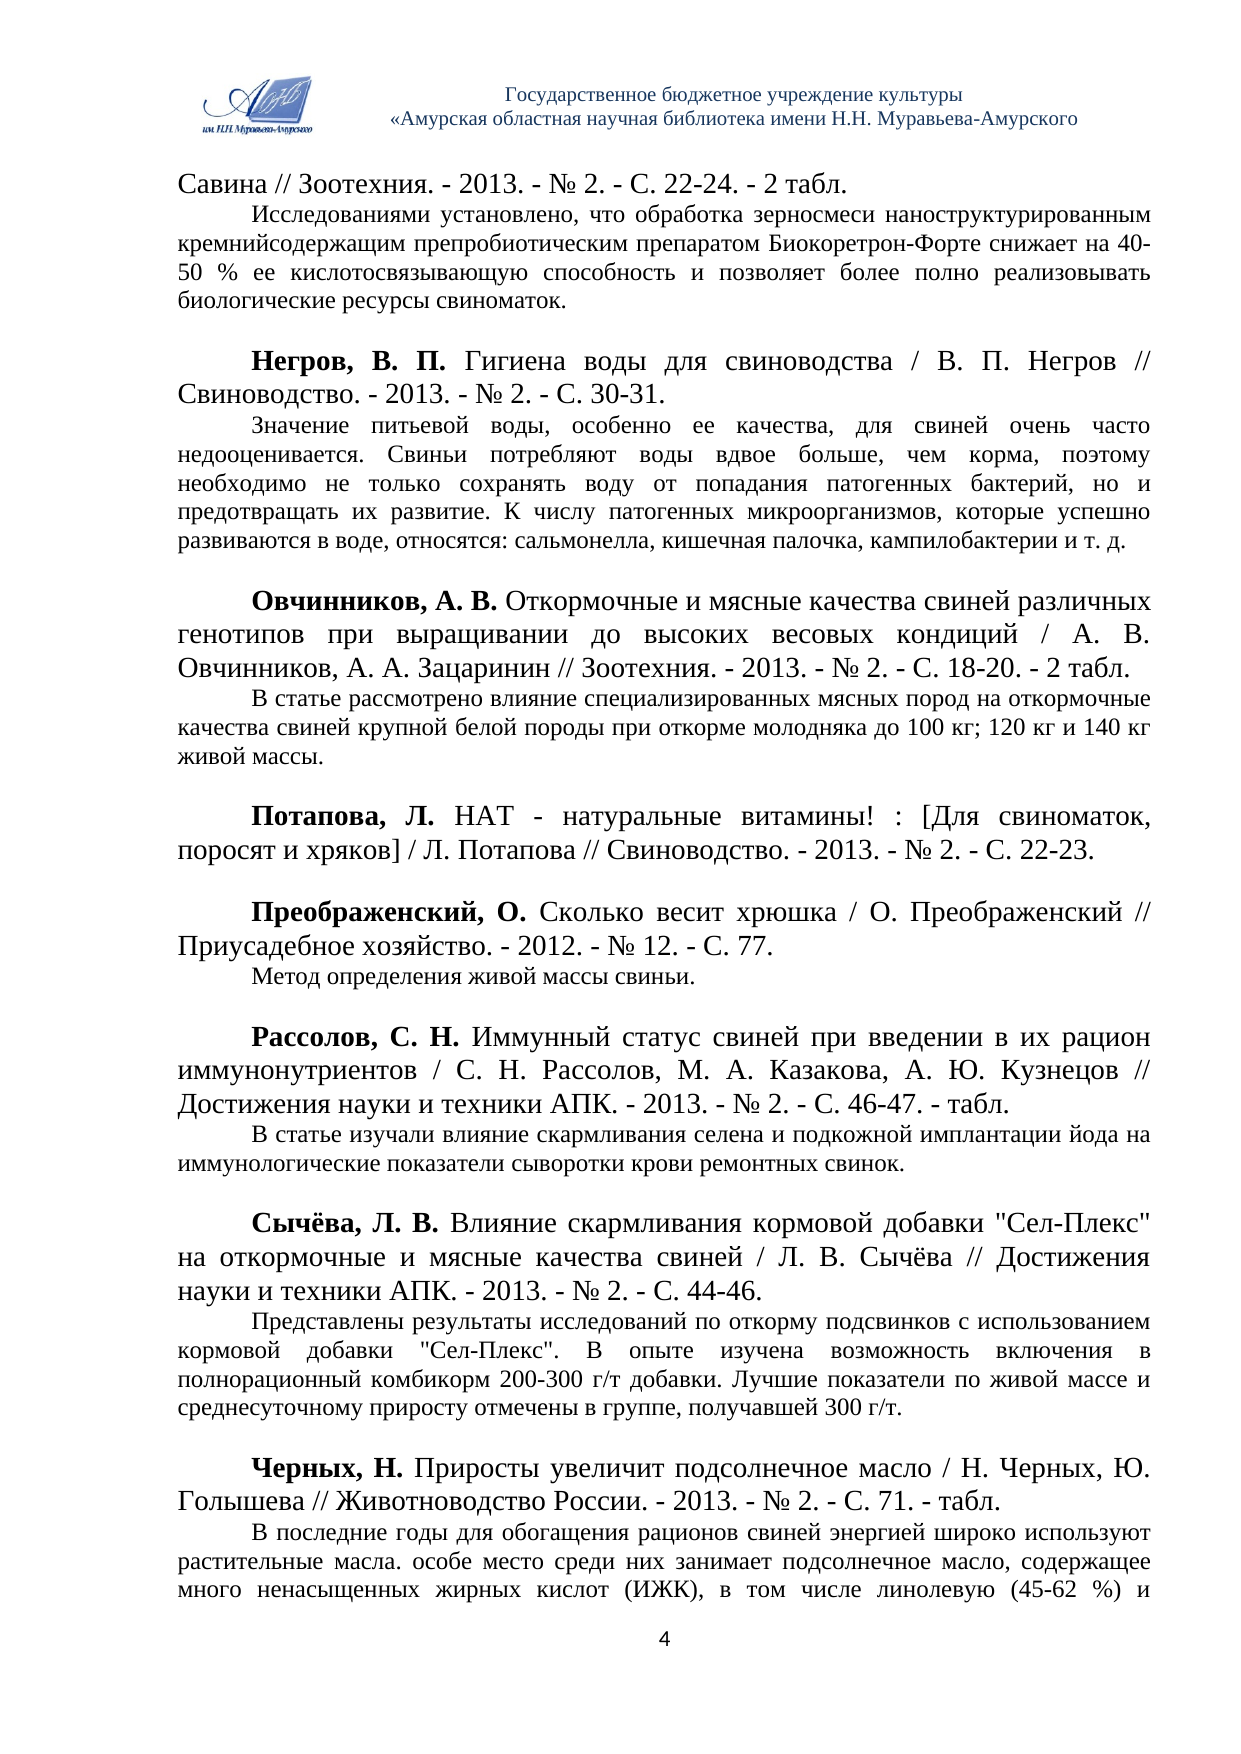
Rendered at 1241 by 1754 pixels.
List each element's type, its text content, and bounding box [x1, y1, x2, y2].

text Потапова, Л. НАТ - натуральные витамины! : [Для свиноматок, поросят и хряков] / Л. Потапова // Свиноводство. - 2013. - № 2. - С. 22-23. [177, 798, 1152, 865]
picture [200, 73, 317, 138]
text Рассолов, С. Н. Иммунный статус свиней при введении в их рацион иммунонутриентов / С. Н. Рассолов, М. А. Казакова, А. Ю. Кузнецов // Достижения науки и техники АПК. - 2013. - № 2. - С. 46-47. - табл. [177, 1019, 1152, 1119]
text Представлены результаты исследований по откорму подсвинков с использованием кормовой добавки "Сел-Плекс". В опыте изучена возможность включения в полнорационный комбикорм 200-300 г/т добавки. Лучшие показатели по живой массе и среднесуточному приросту отмечены в группе, получавшей 300 г/т. [177, 1306, 1152, 1421]
text Негров, В. П. Гигиена воды для свиноводства / В. П. Негров // Свиноводство. - 2013. - № 2. - С. 30-31. [177, 343, 1152, 410]
text Значение питьевой воды, особенно ее качества, для свиней очень часто недооценивается. Свиньи потребляют воды вдвое больше, чем корма, поэтому необходимо не только сохранять воду от попадания патогенных бактерий, но и предотвращать их развитие. К числу патогенных микроорганизмов, которые успешно развиваются в воде, относятся: сальмонелла, кишечная палочка, кампилобактерии и т. д. [177, 410, 1152, 554]
text В статье рассмотрено влияние специализированных мясных пород на откормочные качества свиней крупной белой породы при откорме молодняка до 100 кг; 120 кг и 140 кг живой массы. [177, 683, 1152, 769]
text Черных, Н. Приросты увеличит подсолнечное масло / Н. Черных, Ю. Голышева // Животноводство России. - 2013. - № 2. - С. 71. - табл. [177, 1450, 1152, 1517]
text Сычёва, Л. В. Влияние скармливания кормовой добавки "Сел-Плекс" на откормочные и мясные качества свиней / Л. В. Сычёва // Достижения науки и техники АПК. - 2013. - № 2. - С. 44-46. [177, 1206, 1152, 1306]
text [177, 1517, 1152, 1603]
text Овчинников, А. В. Откормочные и мясные качества свиней различных генотипов при выращивании до высоких весовых кондиций / А. В. Овчинников, А. А. Зацаринин // Зоотехния. - 2013. - № 2. - С. 18-20. - 2 табл. [177, 583, 1152, 683]
text Метод определения живой массы свиньи. [177, 961, 1152, 990]
text Исследованиями установлено, что обработка зерносмеси наноструктурированным кремнийсодержащим препробиотическим препаратом Биокоретрон-Форте снижает на 40-50 % ее кислотосвязывающую способность и позволяет более полно реализовывать биологические ресурсы свиноматок. [177, 199, 1152, 314]
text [177, 166, 1152, 199]
text Преображенский, О. Сколько весит хрюшка / О. Преображенский // Приусадебное хозяйство. - 2012. - № 12. - С. 77. [177, 894, 1152, 961]
text В статье изучали влияние скармливания селена и подкожной имплантации йода на иммунологические показатели сыворотки крови ремонтных свинок. [177, 1119, 1152, 1177]
